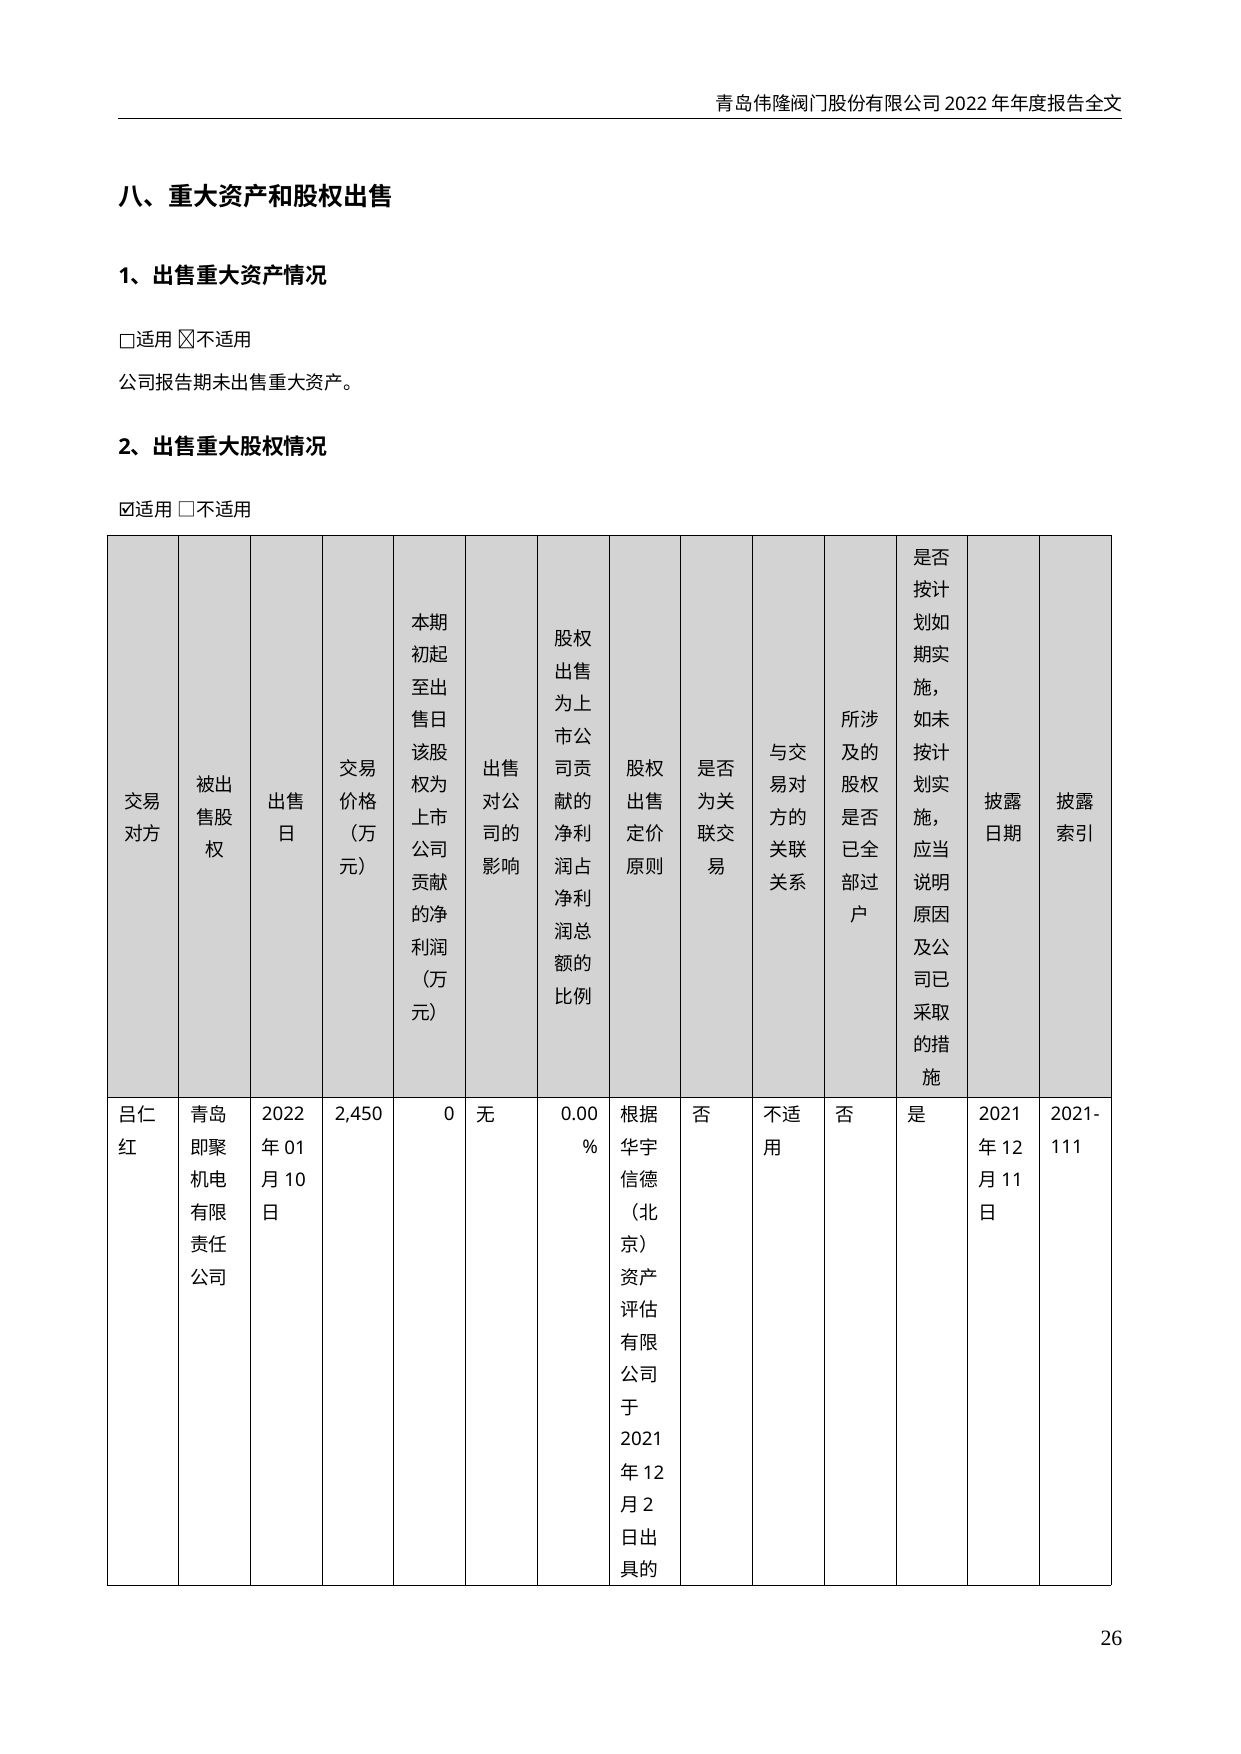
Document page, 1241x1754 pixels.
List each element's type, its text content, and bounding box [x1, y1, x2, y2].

text 公司报告期未出售重大资产。 [118, 365, 1122, 397]
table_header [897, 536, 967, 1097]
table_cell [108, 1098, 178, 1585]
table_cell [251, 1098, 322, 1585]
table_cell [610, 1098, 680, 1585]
text 适用 □不适用 [118, 492, 1122, 525]
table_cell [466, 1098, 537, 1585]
text 八、重大资产和股权出售 [118, 162, 1122, 227]
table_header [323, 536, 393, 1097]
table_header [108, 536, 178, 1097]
text □适用 不适用 [118, 322, 1122, 354]
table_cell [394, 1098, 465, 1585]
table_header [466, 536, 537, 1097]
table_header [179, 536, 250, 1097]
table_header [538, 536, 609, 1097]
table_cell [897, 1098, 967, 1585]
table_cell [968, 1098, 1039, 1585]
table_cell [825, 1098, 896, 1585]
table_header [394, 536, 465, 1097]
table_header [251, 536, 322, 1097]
text 2、出售重大股权情况 [118, 429, 1122, 461]
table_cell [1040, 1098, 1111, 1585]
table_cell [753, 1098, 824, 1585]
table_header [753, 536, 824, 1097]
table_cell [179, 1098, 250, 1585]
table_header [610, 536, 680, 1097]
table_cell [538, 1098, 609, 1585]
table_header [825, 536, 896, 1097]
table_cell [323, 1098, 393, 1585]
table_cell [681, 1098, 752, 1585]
text 1、出售重大资产情况 [118, 258, 1122, 291]
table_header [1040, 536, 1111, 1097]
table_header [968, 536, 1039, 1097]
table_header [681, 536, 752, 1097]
